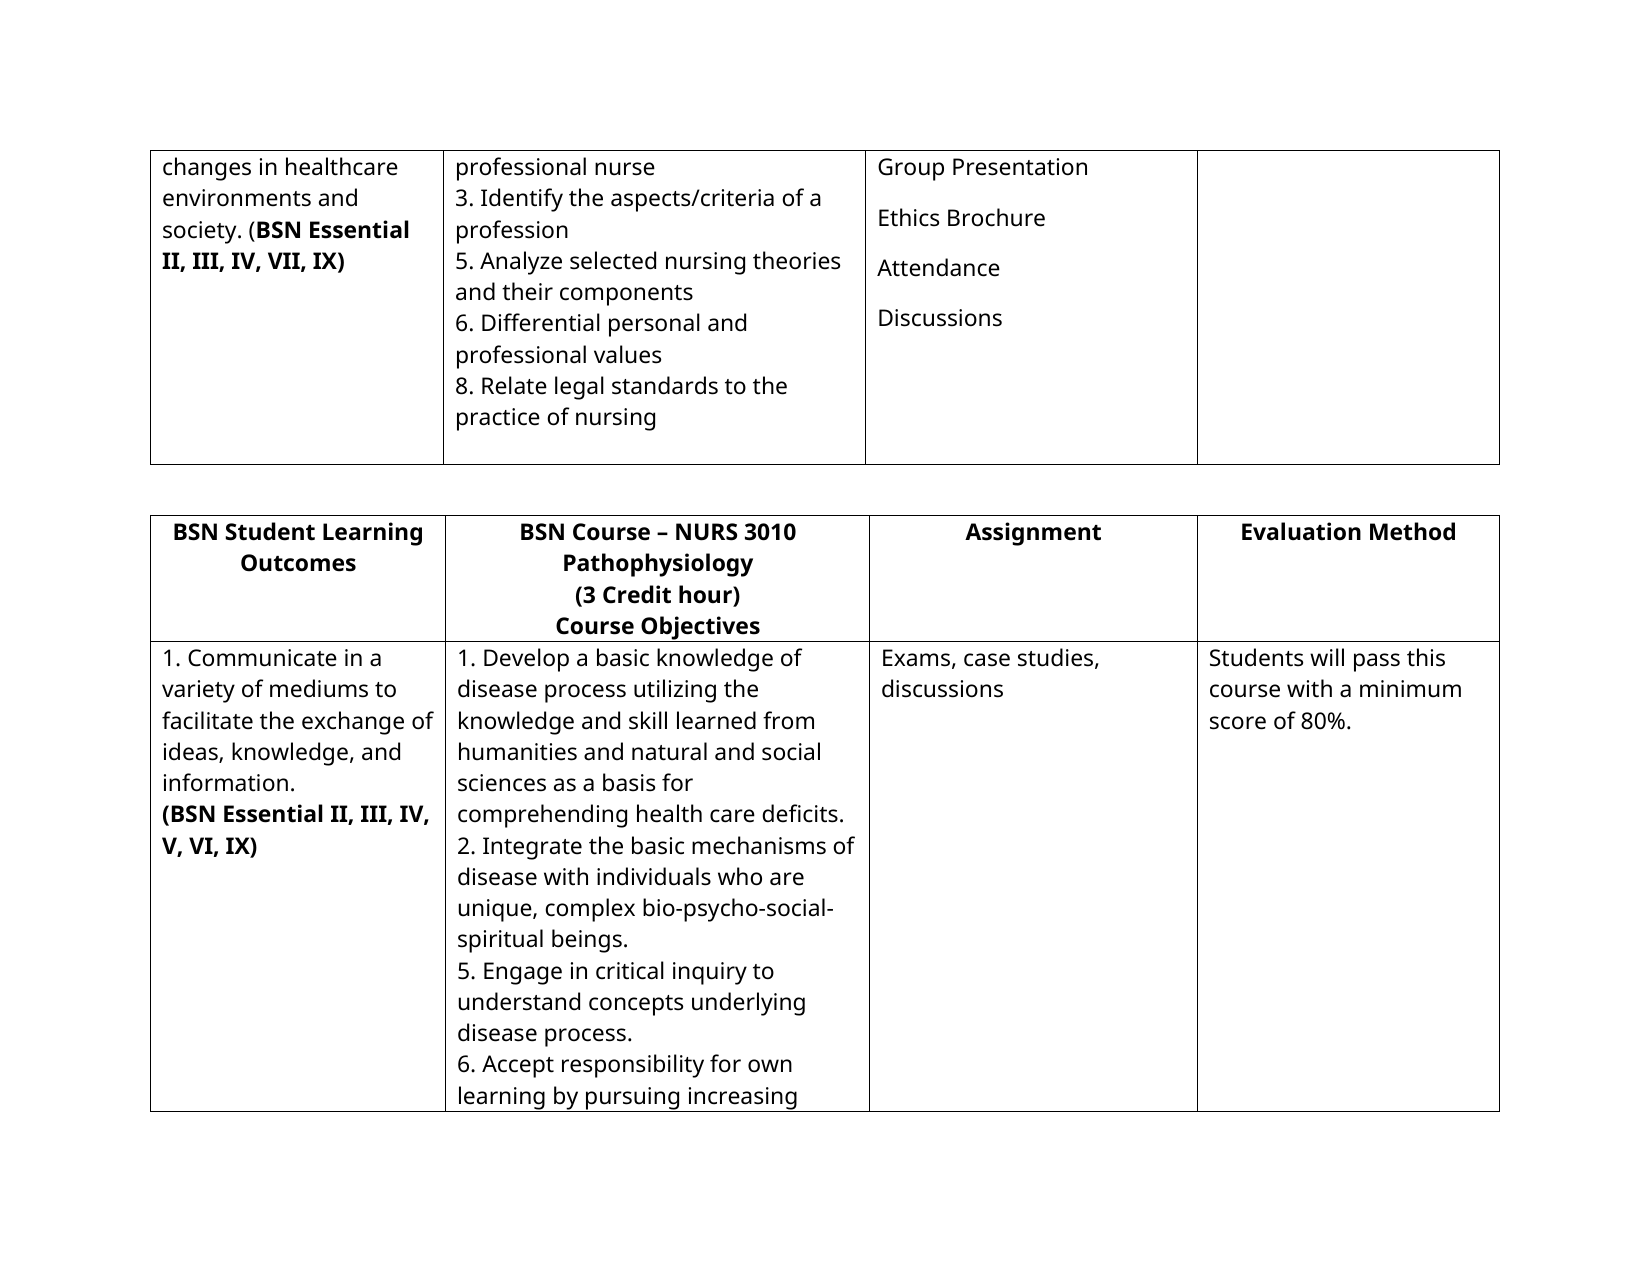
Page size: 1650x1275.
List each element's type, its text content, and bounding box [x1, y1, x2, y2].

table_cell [446, 642, 869, 1111]
table_header BSN Course – NURS 3010 Pathophysiology (3 Credit hour) Course Objectives [446, 516, 869, 641]
table_header Assignment [870, 516, 1197, 641]
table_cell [870, 642, 1197, 1111]
table_header Evaluation Method [1198, 516, 1499, 641]
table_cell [1198, 642, 1499, 1111]
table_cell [151, 642, 445, 1111]
table_cell [1198, 151, 1499, 463]
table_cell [151, 151, 443, 463]
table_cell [866, 151, 1197, 463]
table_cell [444, 151, 865, 463]
table_header BSN Student Learning Outcomes [151, 516, 445, 641]
